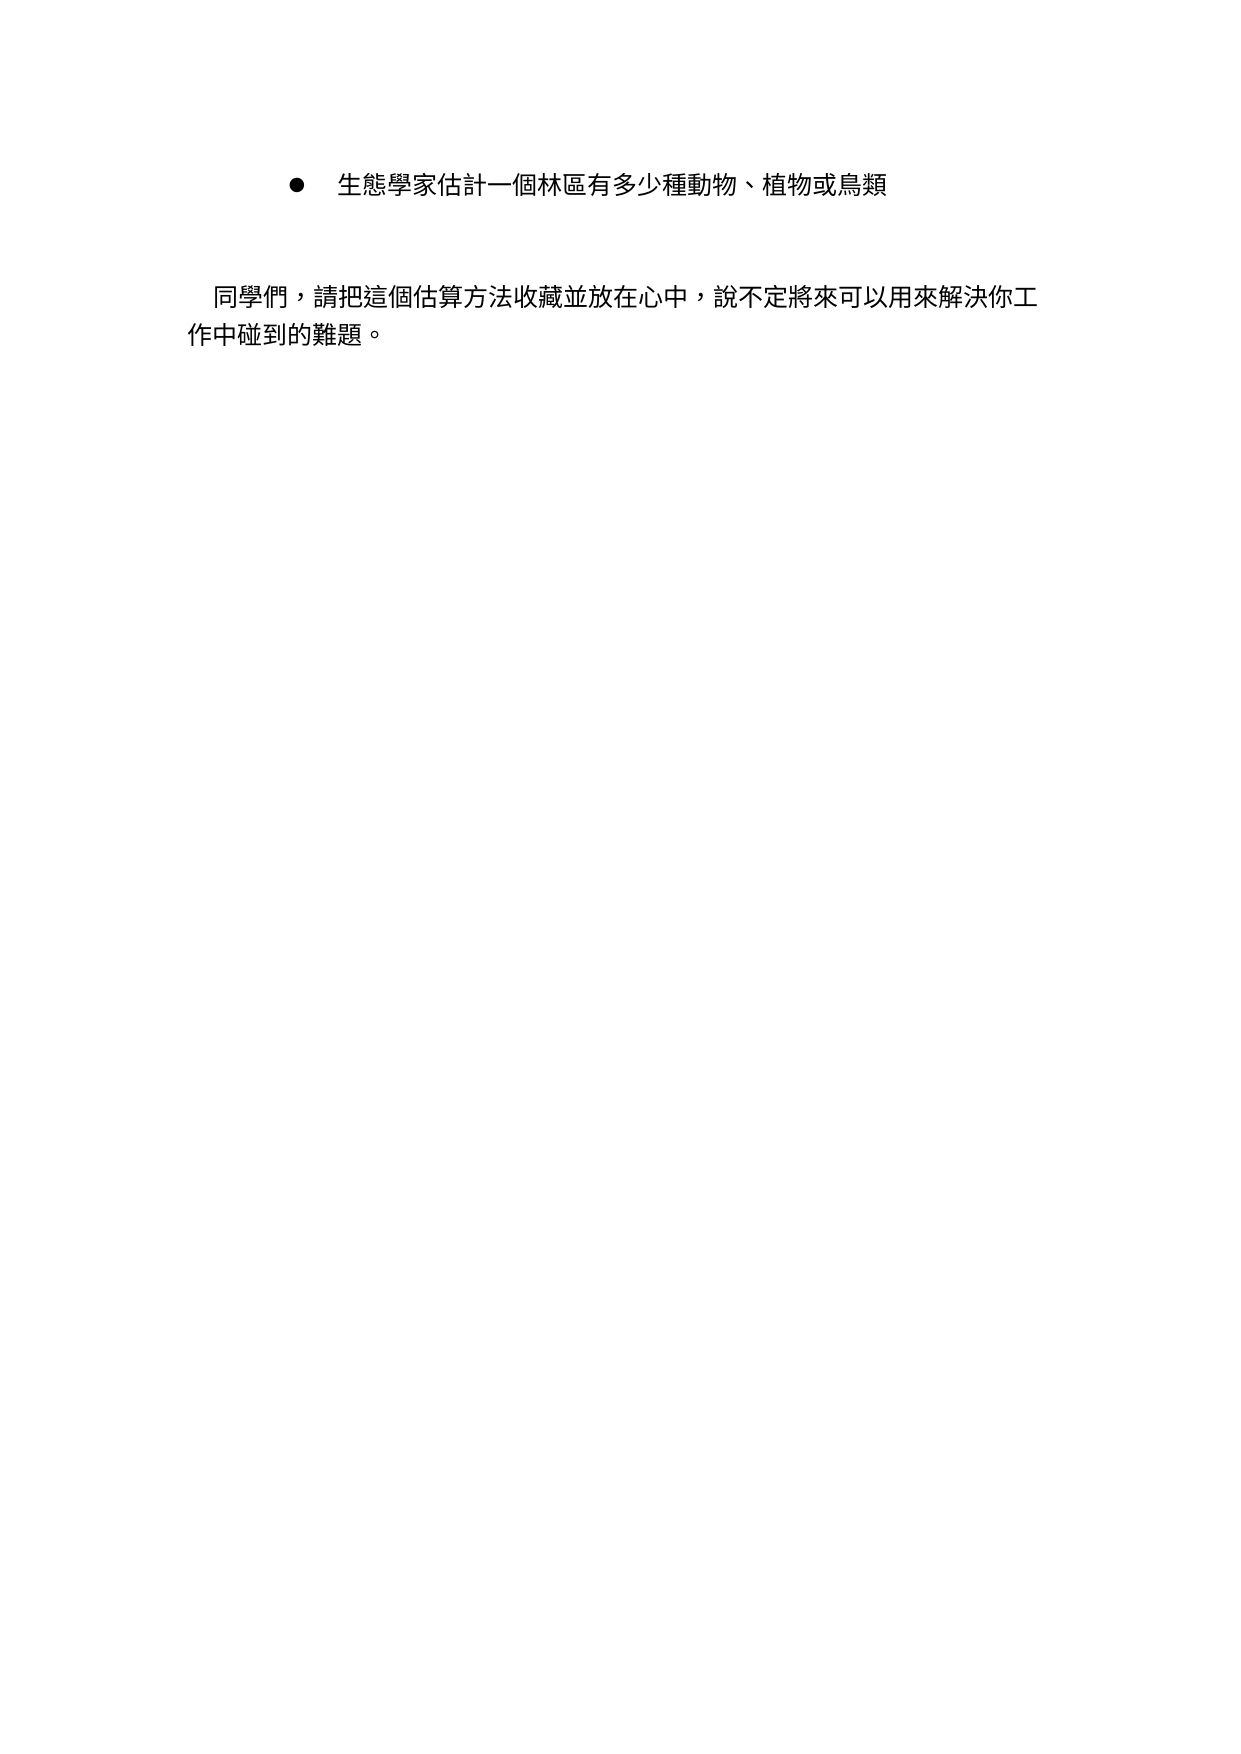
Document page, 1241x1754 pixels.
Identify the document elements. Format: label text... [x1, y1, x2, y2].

list 生態學家估計一個林區有多少種動物、植物或鳥類 [287, 164, 1053, 202]
text 同學們，請把這個估算方法收藏並放在心中，說不定將來可以用來解決你工作中碰到的難題。 [187, 277, 1053, 352]
